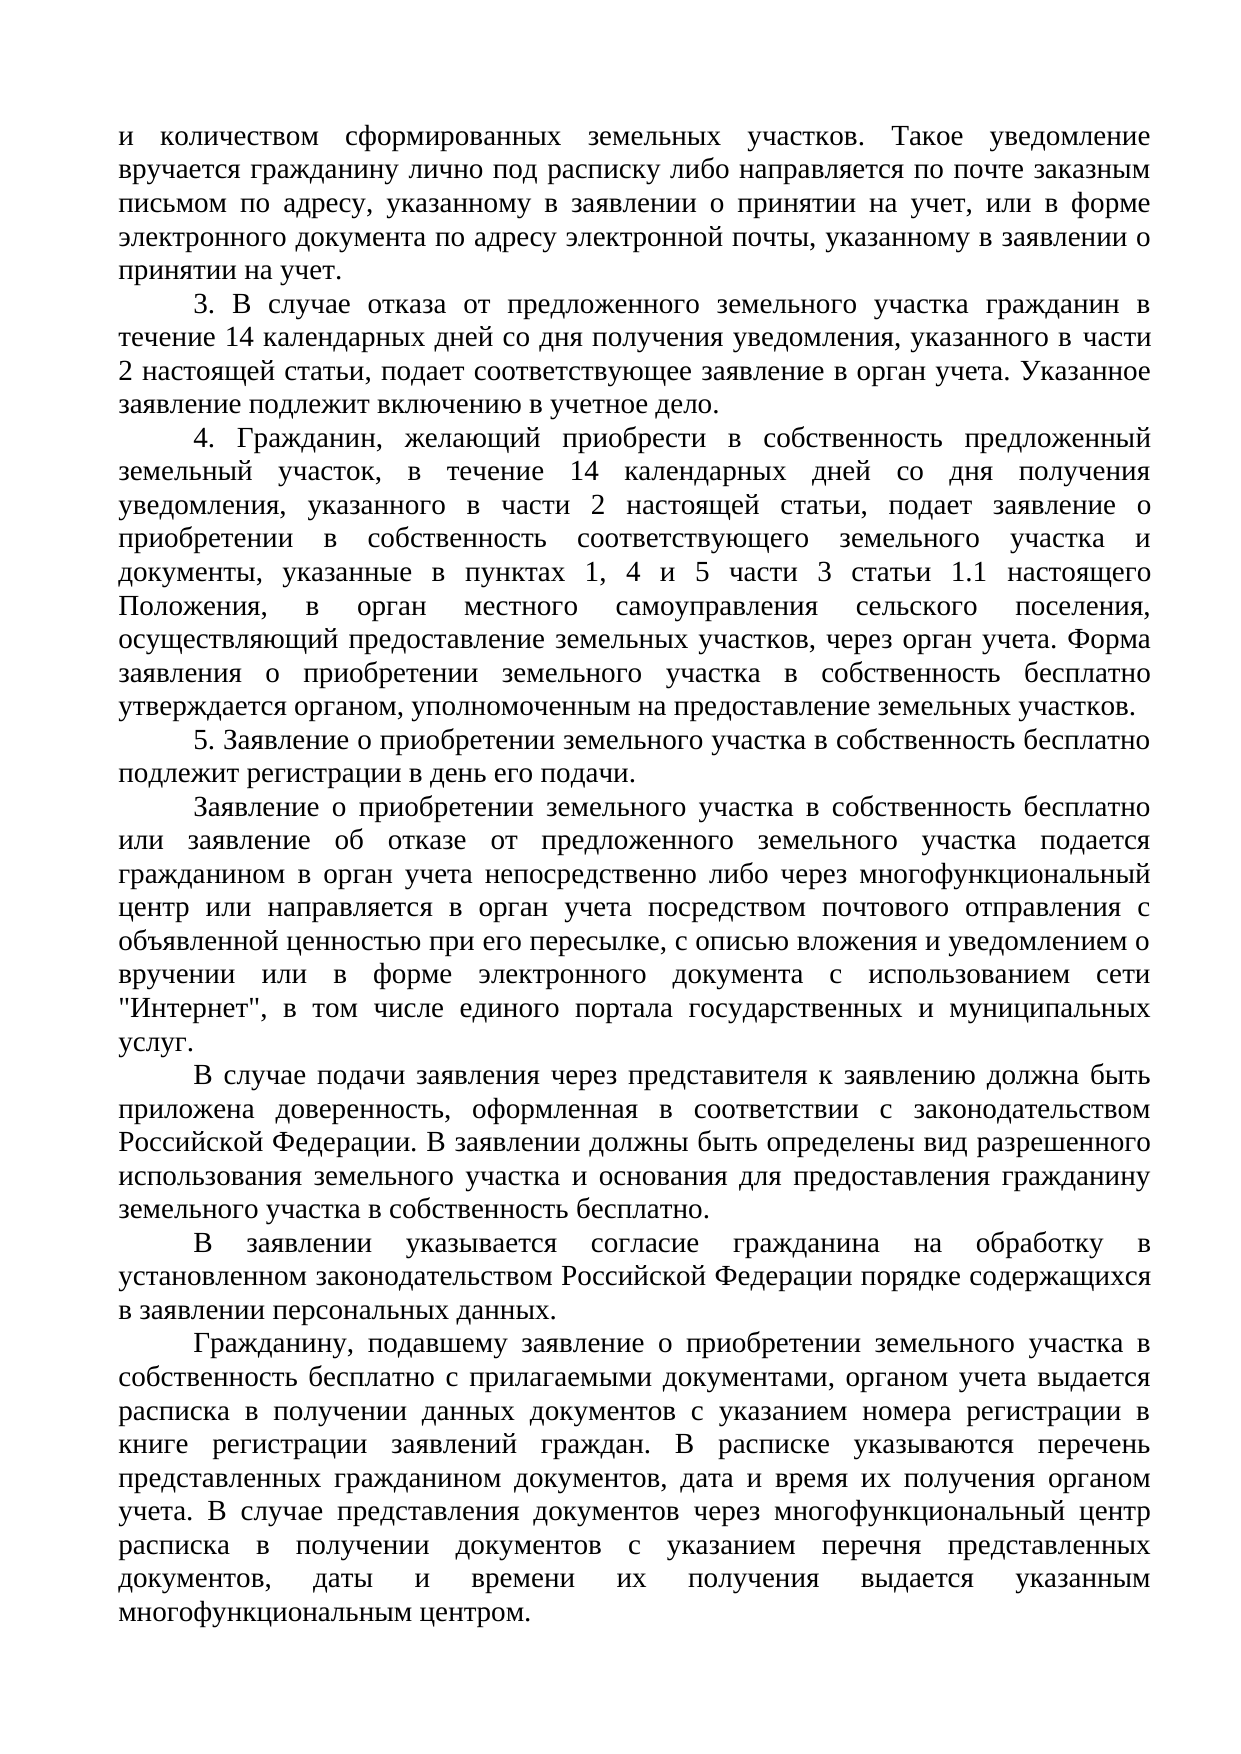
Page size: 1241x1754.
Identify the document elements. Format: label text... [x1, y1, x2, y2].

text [118, 118, 1152, 286]
text 4. Гражданин, желающий приобрести в собственность предложенный земельный участок, в течение 14 календарных дней со дня получения уведомления, указанного в части 2 настоящей статьи, подает заявление о приобретении в собственность соответствующего земельного участка и документы, указанные в пунктах 1, 4 и 5 части 3 статьи 1.1 настоящего Положения, в орган местного самоуправления сельского поселения, осуществляющий предоставление земельных участков, через орган учета. Форма заявления о приобретении земельного участка в собственность бесплатно утверждается органом, уполномоченным на предоставление земельных участков. [118, 420, 1152, 722]
text В заявлении указывается согласие гражданина на обработку в установленном законодательством Российской Федерации порядке содержащихся в заявлении персональных данных. [118, 1225, 1152, 1326]
text Гражданину, подавшему заявление о приобретении земельного участка в собственность бесплатно с прилагаемыми документами, органом учета выдается расписка в получении данных документов с указанием номера регистрации в книге регистрации заявлений граждан. В расписке указываются перечень представленных гражданином документов, дата и время их получения органом учета. В случае представления документов через многофункциональный центр расписка в получении документов с указанием перечня представленных документов, даты и времени их получения выдается указанным многофункциональным центром. [118, 1326, 1152, 1627]
text Заявление о приобретении земельного участка в собственность бесплатно или заявление об отказе от предложенного земельного участка подается гражданином в орган учета непосредственно либо через многофункциональный центр или направляется в орган учета посредством почтового отправления с объявленной ценностью при его пересылке, с описью вложения и уведомлением о вручении или в форме электронного документа с использованием сети "Интернет", в том числе единого портала государственных и муниципальных услуг. [118, 789, 1152, 1057]
text 3. В случае отказа от предложенного земельного участка гражданин в течение 14 календарных дней со дня получения уведомления, указанного в части 2 настоящей статьи, подает соответствующее заявление в орган учета. Указанное заявление подлежит включению в учетное дело. [118, 286, 1152, 420]
text 5. Заявление о приобретении земельного участка в собственность бесплатно подлежит регистрации в день его подачи. [118, 722, 1152, 789]
text В случае подачи заявления через представителя к заявлению должна быть приложена доверенность, оформленная в соответствии с законодательством Российской Федерации. В заявлении должны быть определены вид разрешенного использования земельного участка и основания для предоставления гражданину земельного участка в собственность бесплатно. [118, 1057, 1152, 1225]
